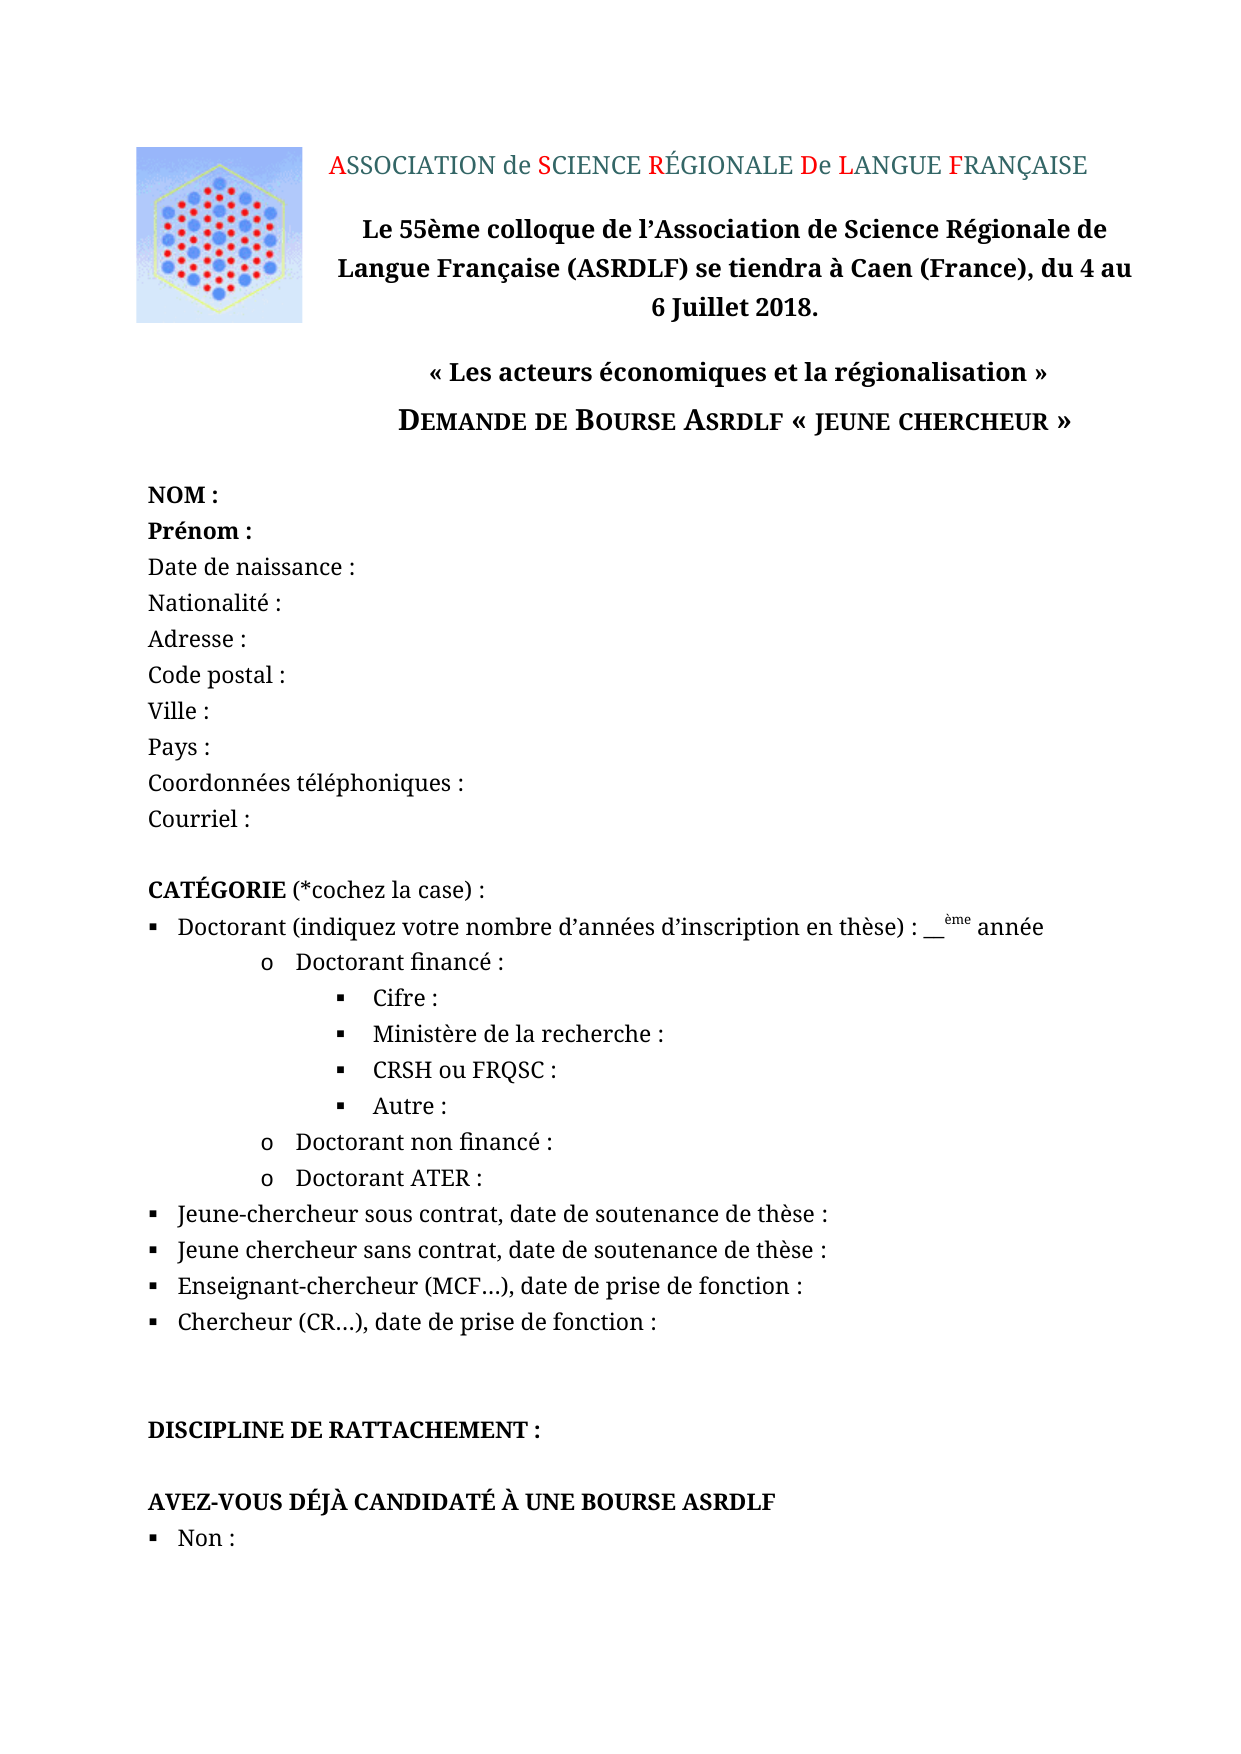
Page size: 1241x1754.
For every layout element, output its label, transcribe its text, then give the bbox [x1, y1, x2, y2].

table_header [121, 148, 317, 443]
list Ministère de la recherche : [335, 1018, 1093, 1049]
text Prénom : [148, 515, 1093, 546]
table_header ASSOCIATION de SCIENCE RÉGIONALE De LANGUE FRANÇAISE Le 55ème colloque de l’Association de Science Régionale de Langue Française (ASRDLF) se tiendra à Caen (France), du 4 au 6 Juillet 2018. « Les acteurs économiques et la régionalisation » Demande de Bourse Asrdlf « jeune chercheur » [317, 148, 1153, 443]
list Non : [148, 1522, 1093, 1553]
text Nationalité : [148, 587, 1093, 618]
list Cifre : [335, 982, 1093, 1014]
text Ville : [148, 695, 1093, 726]
list Enseignant-chercheur (MCF…), date de prise de fonction : [148, 1270, 1093, 1301]
list Jeune chercheur sans contrat, date de soutenance de thèse : [148, 1234, 1093, 1265]
text Discipline de rattachement : [148, 1414, 1093, 1445]
list Autre : [335, 1090, 1093, 1121]
list Doctorant ATER : [260, 1162, 1093, 1193]
list Doctorant financé : [260, 946, 1093, 978]
list Doctorant non financé : [260, 1126, 1093, 1157]
list CRSH ou FRQSC : [335, 1054, 1093, 1086]
text Coordonnées téléphoniques : [148, 767, 1093, 798]
text Code postal : [148, 659, 1093, 690]
picture [136, 147, 303, 323]
list Doctorant (indiquez votre nombre d’années d’inscription en thèse) : __ème année [148, 910, 1093, 942]
text Avez-vous déjà candidaté à une bourse ASRDLF [148, 1486, 1093, 1517]
text NOM : [148, 479, 1093, 510]
text Adresse : [148, 623, 1093, 654]
text Catégorie (*cochez la case) : [148, 874, 1093, 906]
list Chercheur (CR…), date de prise de fonction : [148, 1306, 1093, 1337]
text Date de naissance : [148, 551, 1093, 582]
list Jeune-chercheur sous contrat, date de soutenance de thèse : [148, 1198, 1093, 1229]
text Pays : [148, 731, 1093, 762]
text Courriel : [148, 803, 1093, 834]
